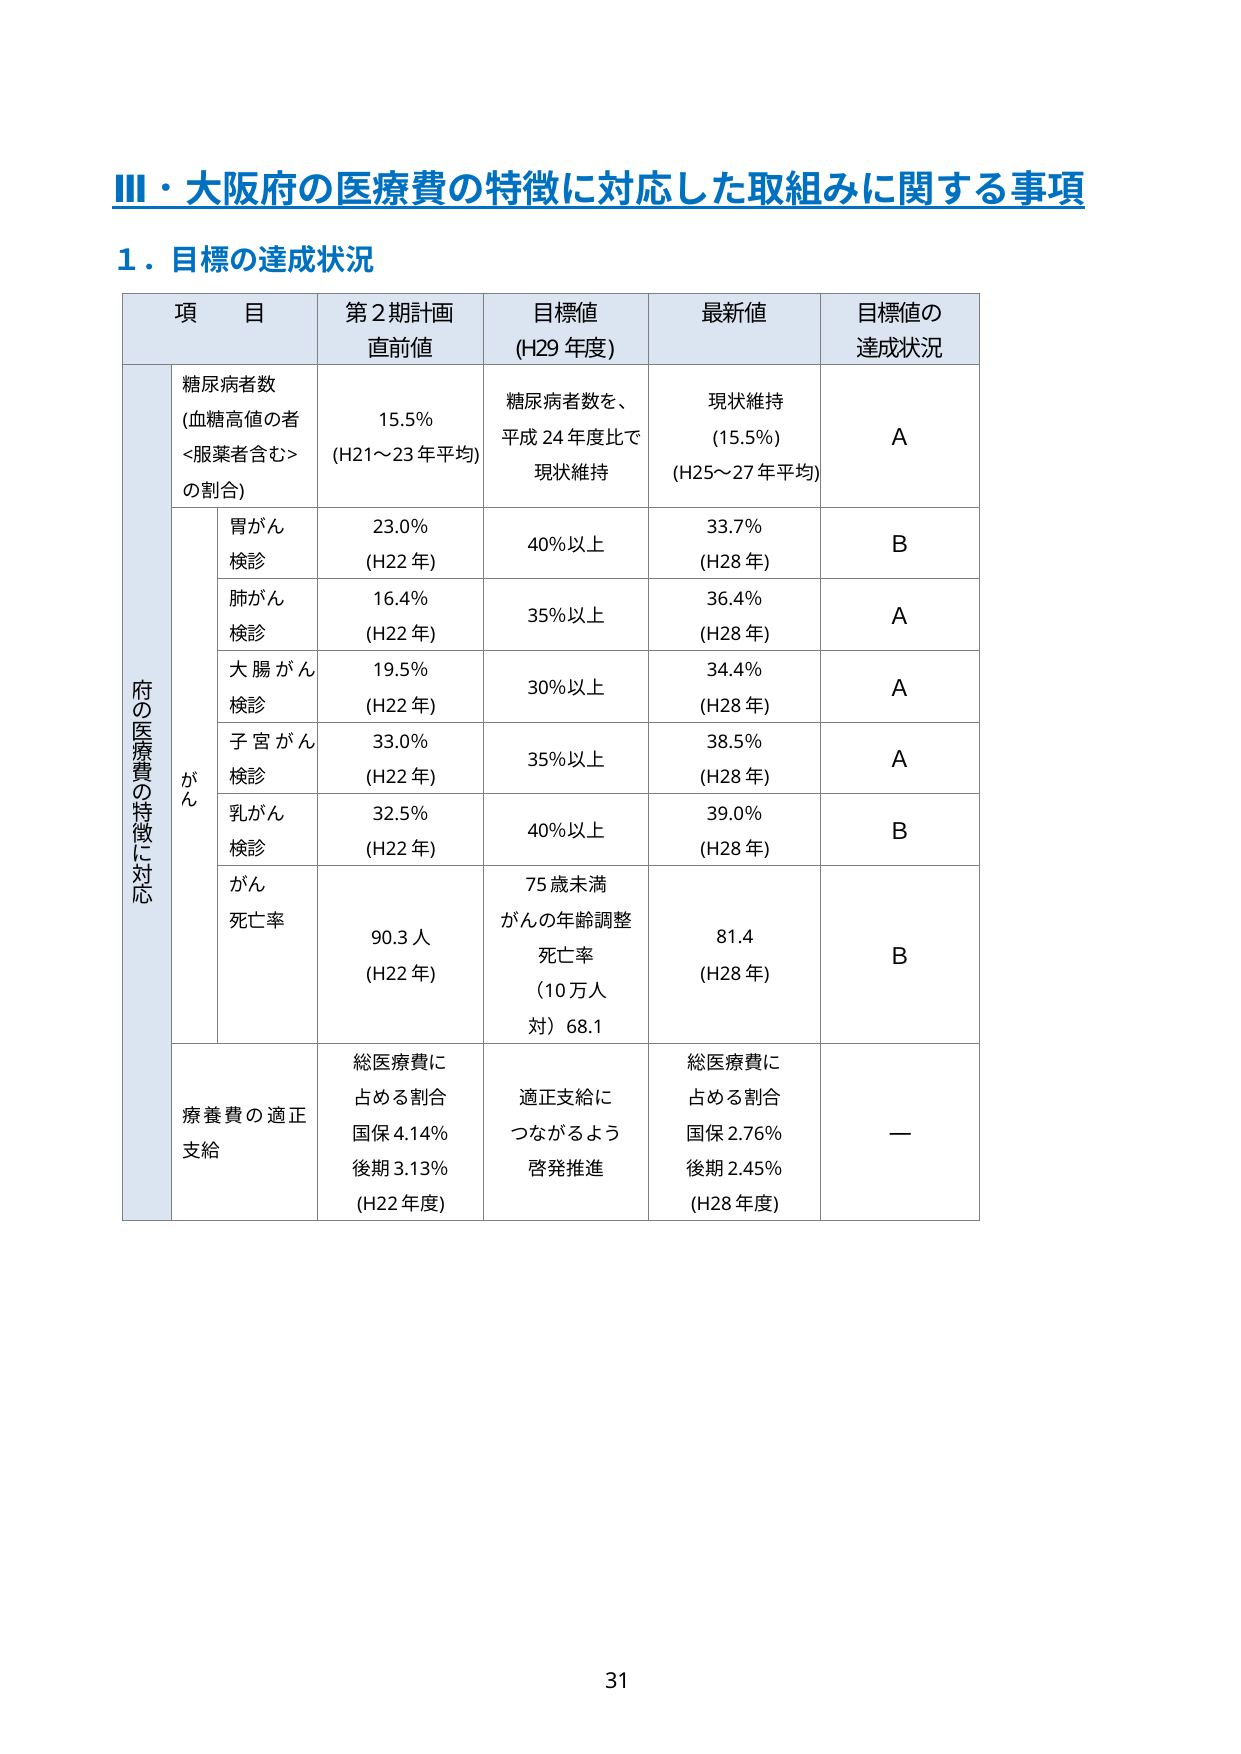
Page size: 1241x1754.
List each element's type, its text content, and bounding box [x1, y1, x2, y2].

table_cell 23.0％ (H22年) [318, 508, 483, 578]
table_cell 糖尿病者数 (血糖高値の者<服薬者含む>の割合) [172, 365, 317, 507]
table_cell Ａ [821, 651, 979, 722]
text １．目標の達成状況 [112, 222, 1122, 293]
table_header 第２期計画 直前値 [318, 294, 483, 364]
table_cell 大腸がん検診 [218, 651, 317, 722]
table_cell Ｂ [821, 794, 979, 865]
table_cell 40％以上 [484, 508, 648, 578]
table_cell 総医療費に 占める割合 国保2.76％ 後期2.45％ (H28年度) [649, 1044, 820, 1220]
table_cell がん [172, 508, 217, 1042]
table_cell がん 死亡率 [218, 866, 317, 1042]
table_header 項 目 [123, 294, 317, 364]
table_cell 34.4％ (H28年) [649, 651, 820, 722]
table_cell Ｂ [821, 866, 979, 1042]
text Ⅲ．大阪府の医療費の特徴に対応した取組みに関する事項 [112, 151, 1122, 222]
table_cell 35％以上 [484, 579, 648, 650]
table_cell 40％以上 [484, 794, 648, 865]
table_cell 総医療費に 占める割合 国保4.14％ 後期3.13％ (H22年度) [318, 1044, 483, 1220]
table_header 目標値 (H29年度) [484, 294, 648, 364]
table_cell 現状維持 (15.5％) (H25～27年平均) [649, 365, 820, 507]
table_cell 適正支給に つながるよう 啓発推進 [484, 1044, 648, 1220]
table_cell Ｂ [821, 508, 979, 578]
table_cell 子宮がん検診 [218, 723, 317, 793]
table_cell 府の医療費の特徴に対応 [123, 365, 171, 1220]
table_cell Ａ [821, 365, 979, 507]
table_header 最新値 [649, 294, 820, 364]
table_cell Ａ [821, 579, 979, 650]
table_cell Ａ [821, 723, 979, 793]
table_cell 33.7％ (H28年) [649, 508, 820, 578]
table_cell 75歳未満 がんの年齢調整 死亡率 （10万人対）68.1 [484, 866, 648, 1042]
table_cell 33.0％ (H22年) [318, 723, 483, 793]
table_cell 36.4％ (H28年) [649, 579, 820, 650]
table_cell 38.5％ (H28年) [649, 723, 820, 793]
table_cell 90.3人 (H22年) [318, 866, 483, 1042]
table_cell 乳がん 検診 [218, 794, 317, 865]
table_cell 30％以上 [484, 651, 648, 722]
table_cell 15.5％ (H21～23年平均) [318, 365, 483, 507]
table_cell 療養費の適正支給 [172, 1044, 317, 1220]
table_cell 32.5％ (H22年) [318, 794, 483, 865]
table_cell 糖尿病者数を、 平成24年度比で 現状維持 [484, 365, 648, 507]
table_cell 16.4％ (H22年) [318, 579, 483, 650]
table_cell 39.0％ (H28年) [649, 794, 820, 865]
table_cell 19.5％ (H22年) [318, 651, 483, 722]
table_cell 肺がん 検診 [218, 579, 317, 650]
table_header 目標値の 達成状況 [821, 294, 979, 364]
table_cell 35％以上 [484, 723, 648, 793]
table_cell 胃がん 検診 [218, 508, 317, 578]
table_cell ― [821, 1044, 979, 1220]
table_cell 81.4 (H28年) [649, 866, 820, 1042]
